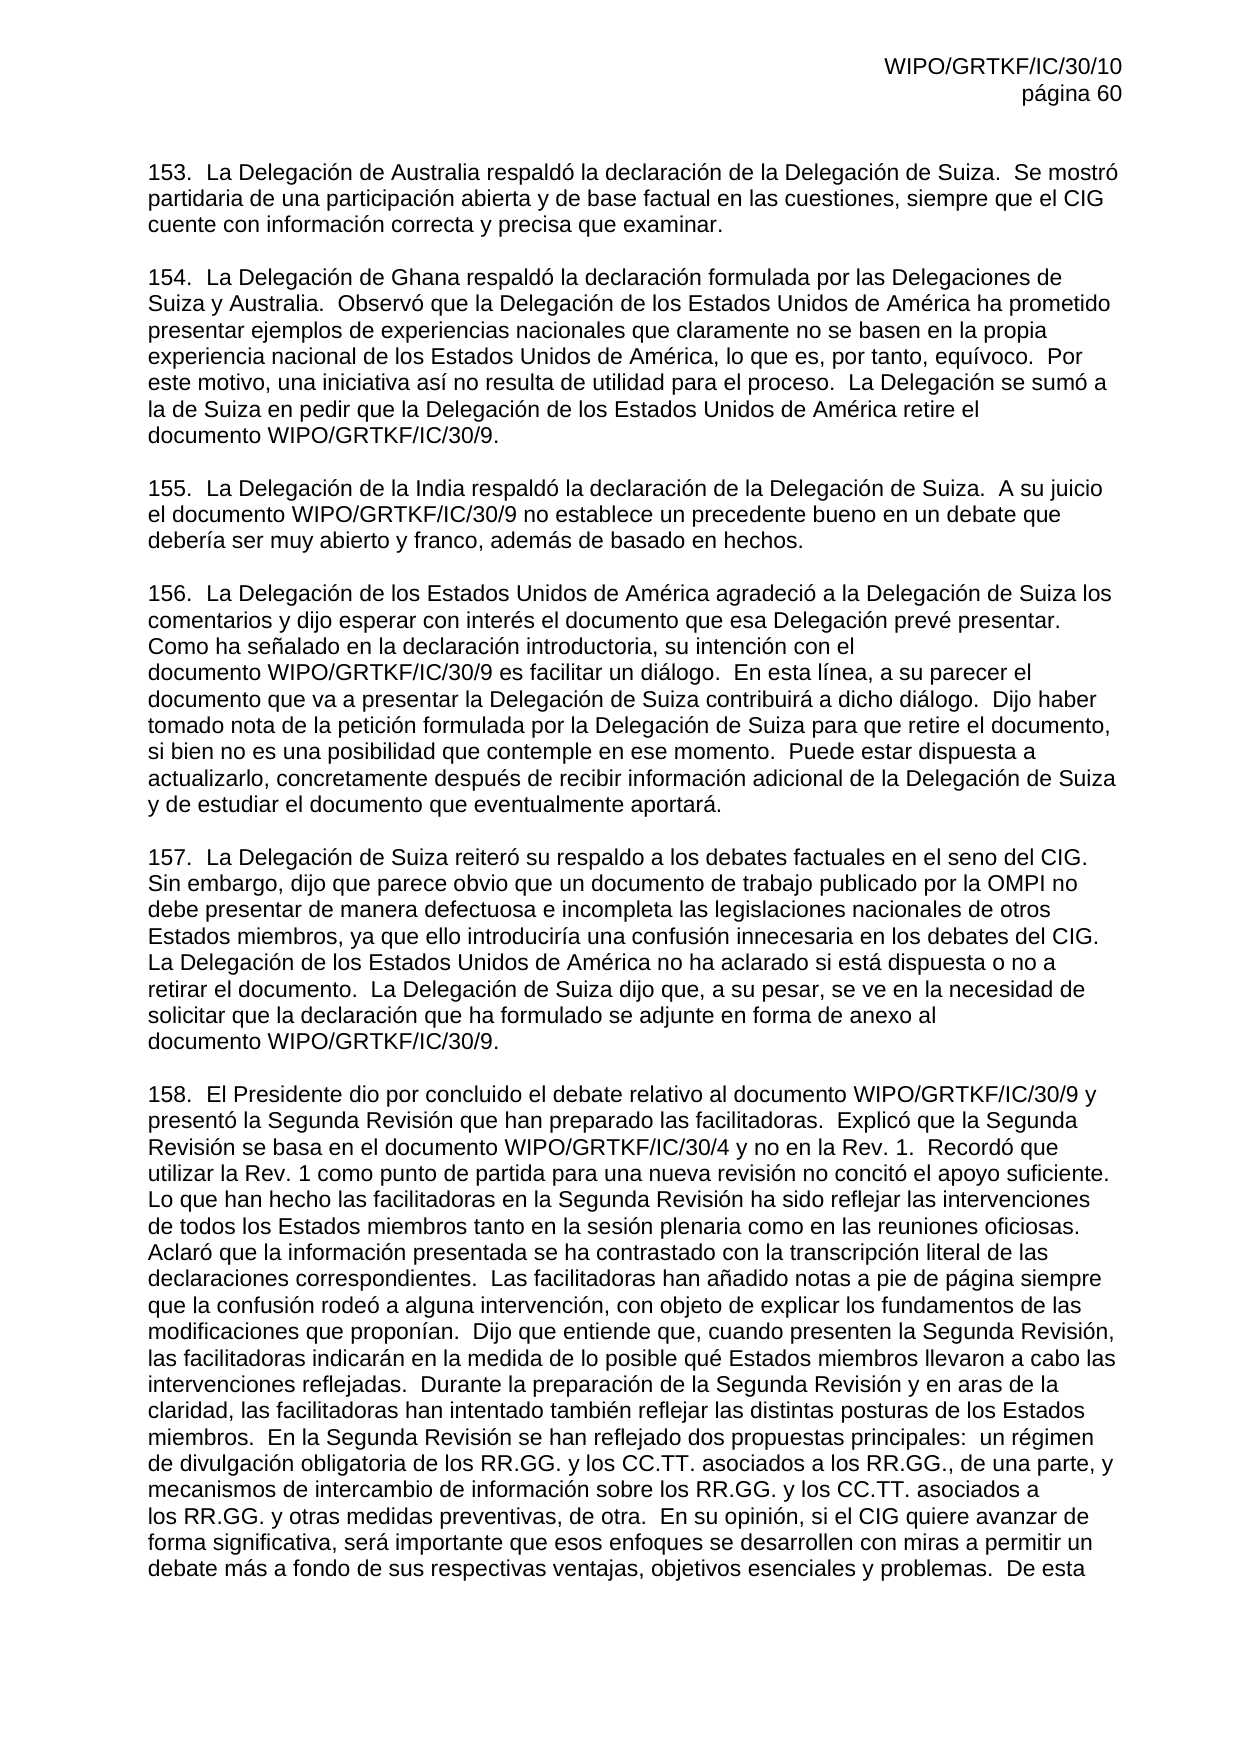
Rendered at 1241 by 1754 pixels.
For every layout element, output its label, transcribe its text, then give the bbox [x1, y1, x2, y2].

list La Delegación de Australia respaldó la declaración de la Delegación de Suiza. Se mostró partidaria de una participación abierta y de base factual en las cuestiones, siempre que el CIG cuente con información correcta y precisa que examinar. [148, 158, 1122, 238]
list La Delegación de la India respaldó la declaración de la Delegación de Suiza. A su juicio el documento WIPO/GRTKF/IC/30/9 no establece un precedente bueno en un debate que debería ser muy abierto y franco, además de basado en hechos. [148, 475, 1122, 554]
list La Delegación de Ghana respaldó la declaración formulada por las Delegaciones de Suiza y Australia. Observó que la Delegación de los Estados Unidos de América ha prometido presentar ejemplos de experiencias nacionales que claramente no se basen en la propia experiencia nacional de los Estados Unidos de América, lo que es, por tanto, equívoco. Por este motivo, una iniciativa así no resulta de utilidad para el proceso. La Delegación se sumó a la de Suiza en pedir que la Delegación de los Estados Unidos de América retire el documento WIPO/GRTKF/IC/30/9. [148, 264, 1122, 448]
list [148, 1081, 1122, 1582]
list La Delegación de Suiza reiteró su respaldo a los debates factuales en el seno del CIG. Sin embargo, dijo que parece obvio que un documento de trabajo publicado por la OMPI no debe presentar de manera defectuosa e incompleta las legislaciones nacionales de otros Estados miembros, ya que ello introduciría una confusión innecesaria en los debates del CIG. La Delegación de los Estados Unidos de América no ha aclarado si está dispuesta o no a retirar el documento. La Delegación de Suiza dijo que, a su pesar, se ve en la necesidad de solicitar que la declaración que ha formulado se adjunte en forma de anexo al documento WIPO/GRTKF/IC/30/9. [148, 844, 1122, 1054]
list La Delegación de los Estados Unidos de América agradeció a la Delegación de Suiza los comentarios y dijo esperar con interés el documento que esa Delegación prevé presentar. Como ha señalado en la declaración introductoria, su intención con el documento WIPO/GRTKF/IC/30/9 es facilitar un diálogo. En esta línea, a su parecer el documento que va a presentar la Delegación de Suiza contribuirá a dicho diálogo. Dijo haber tomado nota de la petición formulada por la Delegación de Suiza para que retire el documento, si bien no es una posibilidad que contemple en ese momento. Puede estar dispuesta a actualizarlo, concretamente después de recibir información adicional de la Delegación de Suiza y de estudiar el documento que eventualmente aportará. [148, 580, 1122, 817]
